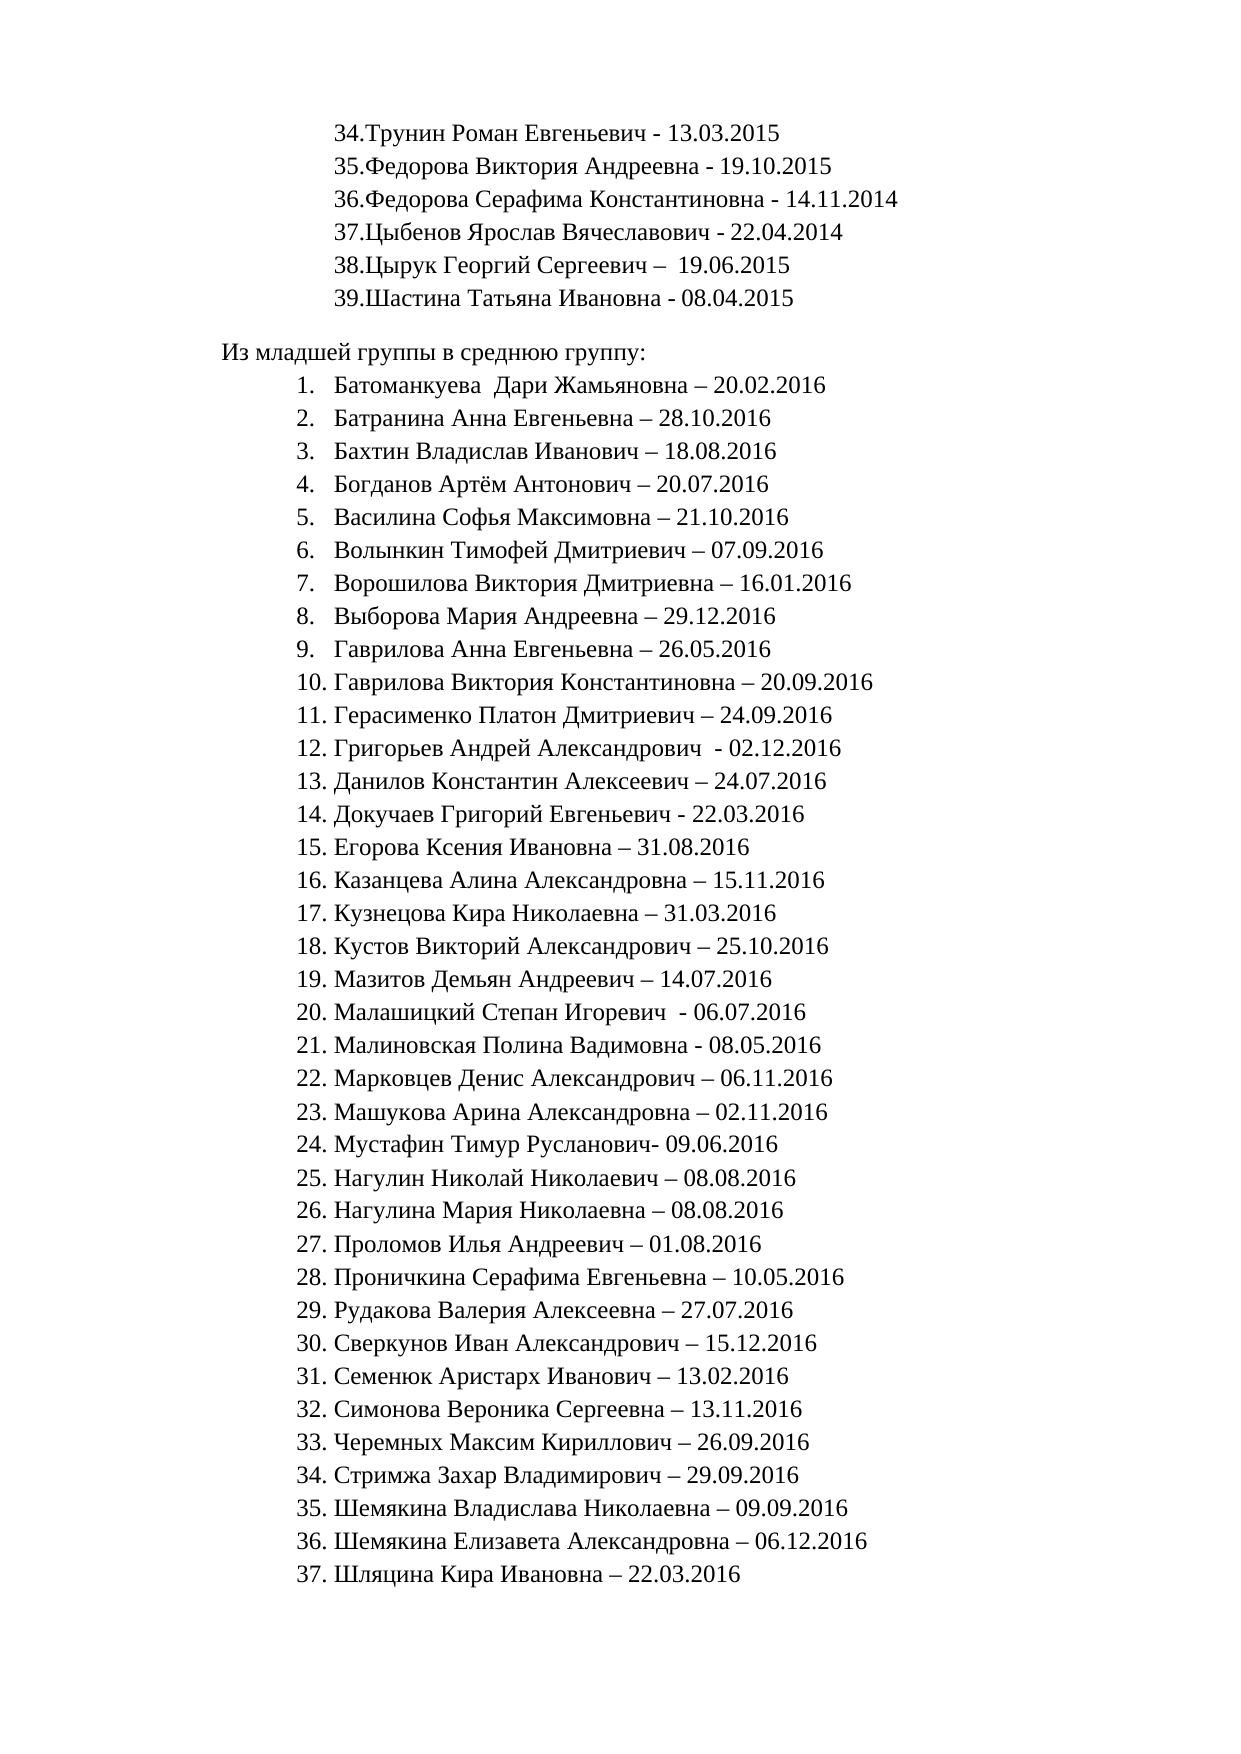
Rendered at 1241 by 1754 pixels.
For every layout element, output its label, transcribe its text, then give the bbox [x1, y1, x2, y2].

list Проничкина Серафима Евгеньевна – 10.05.2016 [296, 1262, 1152, 1290]
list Мазитов Демьян Андреевич – 14.07.2016 [296, 964, 1152, 993]
list Бахтин Владислав Иванович – 18.08.2016 [296, 436, 1152, 465]
list Кузнецова Кира Николаевна – 31.03.2016 [296, 898, 1152, 927]
list Семенюк Аристарх Иванович – 13.02.2016 [296, 1361, 1152, 1389]
list Герасименко Платон Дмитриевич – 24.09.2016 [296, 700, 1152, 729]
list 39.Шастина Татьяна Ивановна - 08.04.2015 [327, 283, 1152, 312]
text Из младшей группы в среднюю группу: [177, 337, 1152, 366]
list Батоманкуева Дари Жамьяновна – 20.02.2016 [296, 370, 1152, 399]
list Сверкунов Иван Александрович – 15.12.2016 [296, 1328, 1152, 1356]
list Малашицкий Степан Игоревич - 06.07.2016 [296, 997, 1152, 1026]
list Ворошилова Виктория Дмитриевна – 16.01.2016 [296, 568, 1152, 597]
list Проломов Илья Андреевич – 01.08.2016 [296, 1229, 1152, 1257]
list Егорова Ксения Ивановна – 31.08.2016 [296, 832, 1152, 861]
list Машукова Арина Александровна – 02.11.2016 [296, 1097, 1152, 1125]
list Батранина Анна Евгеньевна – 28.10.2016 [296, 403, 1152, 432]
list Черемных Максим Кириллович – 26.09.2016 [296, 1427, 1152, 1456]
list 35.Федорова Виктория Андреевна - 19.10.2015 [327, 151, 1152, 180]
list Гаврилова Виктория Константиновна – 20.09.2016 [296, 667, 1152, 696]
list Мустафин Тимур Русланович- 09.06.2016 [296, 1129, 1152, 1158]
list Стримжа Захар Владимирович – 29.09.2016 [296, 1460, 1152, 1488]
list 34.Трунин Роман Евгеньевич - 13.03.2015 [327, 118, 1152, 147]
list Малиновская Полина Вадимовна - 08.05.2016 [296, 1031, 1152, 1059]
list Шемякина Владислава Николаевна – 09.09.2016 [296, 1493, 1152, 1522]
list Гаврилова Анна Евгеньевна – 26.05.2016 [296, 634, 1152, 663]
list 36.Федорова Серафима Константиновна - 14.11.2014 [327, 184, 1152, 213]
list Симонова Вероника Сергеевна – 13.11.2016 [296, 1394, 1152, 1422]
list Григорьев Андрей Александрович - 02.12.2016 [296, 733, 1152, 762]
list Кустов Викторий Александрович – 25.10.2016 [296, 931, 1152, 960]
list Волынкин Тимофей Дмитриевич – 07.09.2016 [296, 535, 1152, 564]
list Данилов Константин Алексеевич – 24.07.2016 [296, 766, 1152, 795]
list Богданов Артём Антонович – 20.07.2016 [296, 469, 1152, 498]
list Шемякина Елизавета Александровна – 06.12.2016 [296, 1526, 1152, 1554]
list Выборова Мария Андреевна – 29.12.2016 [296, 601, 1152, 630]
list 38.Цырук Георгий Сергеевич – 19.06.2015 [327, 250, 1152, 279]
list Рудакова Валерия Алексеевна – 27.07.2016 [296, 1295, 1152, 1323]
list 37.Цыбенов Ярослав Вячеславович - 22.04.2014 [327, 217, 1152, 246]
list Казанцева Алина Александровна – 15.11.2016 [296, 865, 1152, 894]
list Шляцина Кира Ивановна – 22.03.2016 [296, 1559, 1152, 1588]
list Докучаев Григорий Евгеньевич - 22.03.2016 [296, 799, 1152, 828]
list Василина Софья Максимовна – 21.10.2016 [296, 502, 1152, 531]
list Марковцев Денис Александрович – 06.11.2016 [296, 1063, 1152, 1092]
list Нагулина Мария Николаевна – 08.08.2016 [296, 1196, 1152, 1224]
list Нагулин Николай Николаевич – 08.08.2016 [296, 1163, 1152, 1191]
